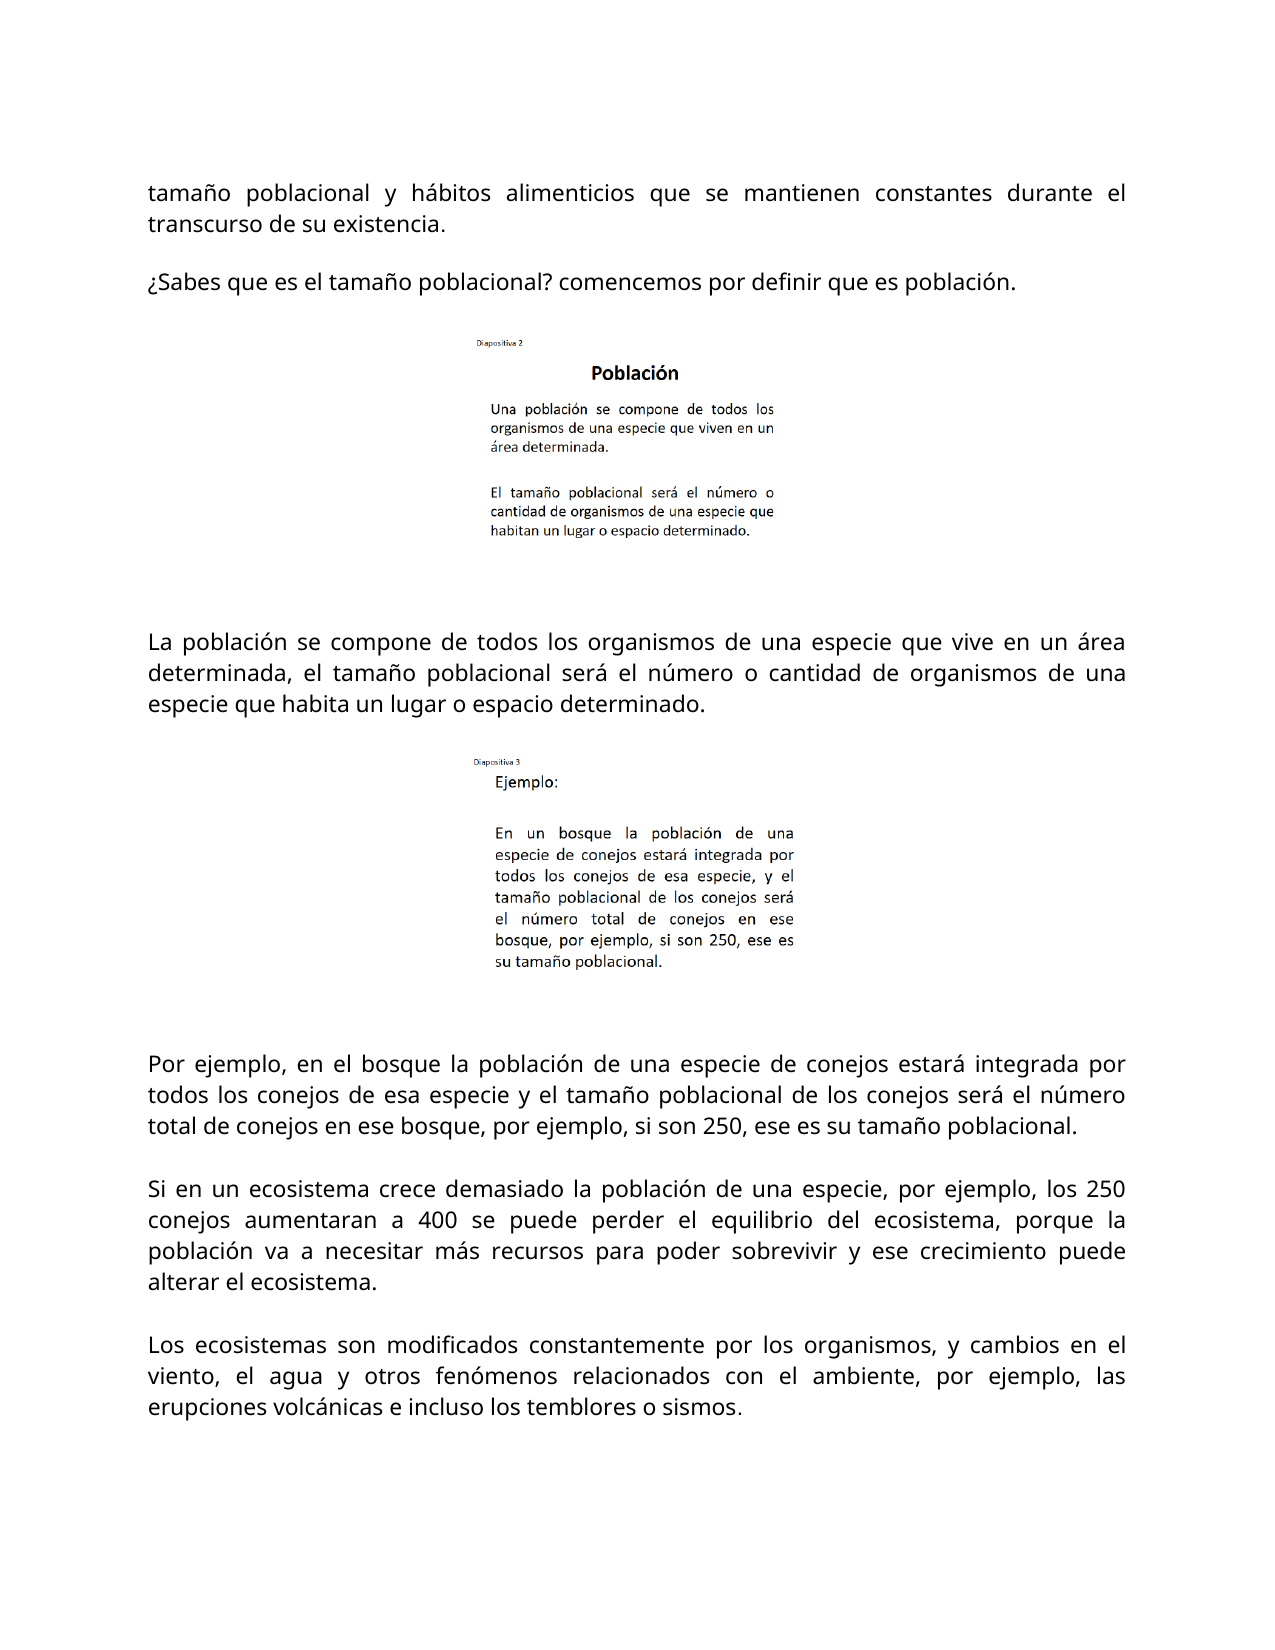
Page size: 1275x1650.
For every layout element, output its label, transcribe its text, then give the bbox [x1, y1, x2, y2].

text Los ecosistemas son modificados constantemente por los organismos, y cambios en el viento, el agua y otros fenómenos relacionados con el ambiente, por ejemplo, las erupciones volcánicas e incluso los temblores o sismos. [148, 1329, 1127, 1422]
text ¿Sabes que es el tamaño poblacional? comencemos por definir que es población. [148, 266, 1127, 297]
text La población se compone de todos los organismos de una especie que vive en un área determinada, el tamaño poblacional será el número o cantidad de organismos de una especie que habita un lugar o espacio determinado. [148, 626, 1127, 719]
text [148, 177, 1127, 240]
picture [460, 328, 815, 595]
text Por ejemplo, en el bosque la población de una especie de conejos estará integrada por todos los conejos de esa especie y el tamaño poblacional de los conejos será el número total de conejos en ese bosque, por ejemplo, si son 250, ese es su tamaño poblacional. [148, 1047, 1127, 1141]
text Si en un ecosistema crece demasiado la población de una especie, por ejemplo, los 250 conejos aumentaran a 400 se puede perder el equilibrio del ecosistema, porque la población va a necesitar más recursos para poder sobrevivir y ese crecimiento puede alterar el ecosistema. [148, 1172, 1127, 1297]
picture [460, 750, 815, 1017]
